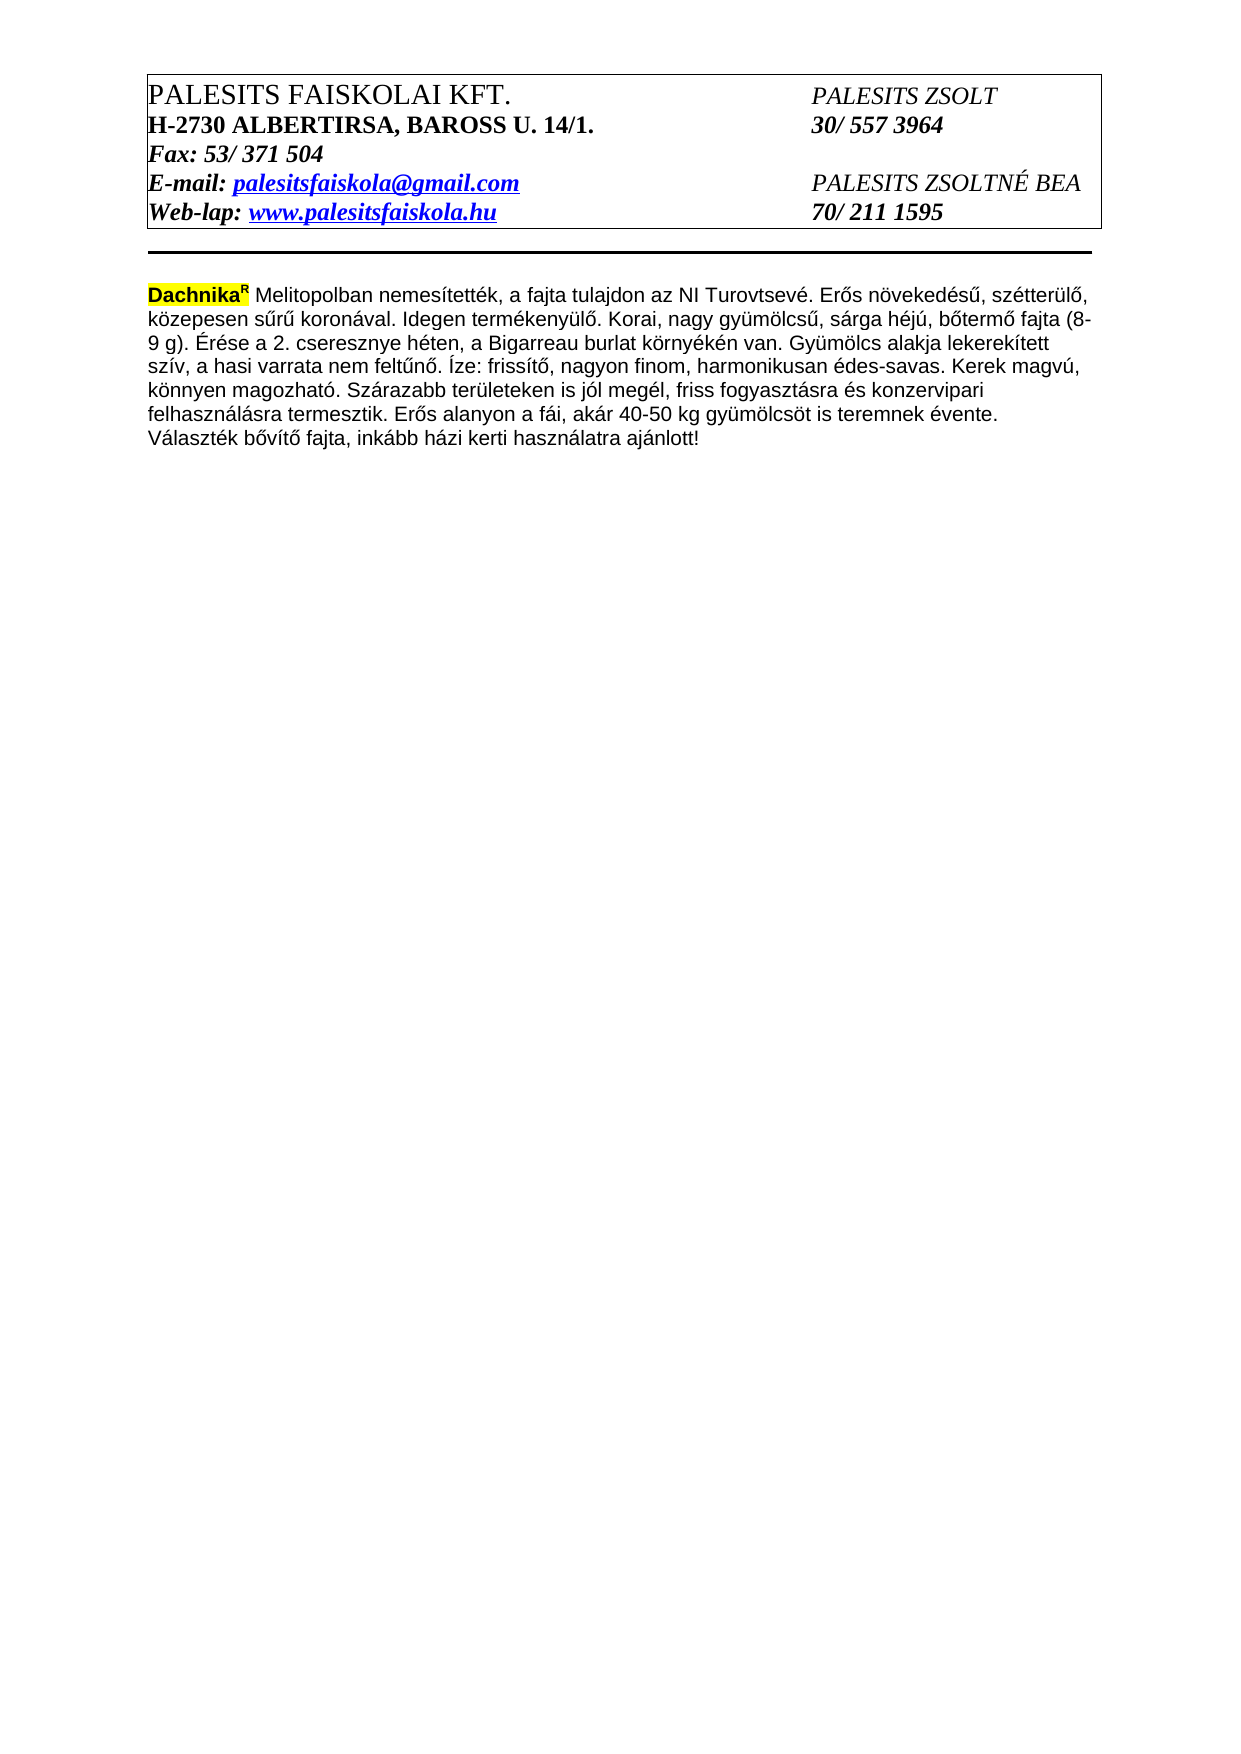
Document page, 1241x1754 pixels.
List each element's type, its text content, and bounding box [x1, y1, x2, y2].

text DachnikaR Melitopolban nemesítették, a fajta tulajdon az NI Turovtsevé. Erős növekedésű, szétterülő, közepesen sűrű koronával. Idegen termékenyülő. Korai, nagy gyümölcsű, sárga héjú, bőtermő fajta (8-9 g). Érése a 2. cseresznye héten, a Bigarreau burlat környékén van. Gyümölcs alakja lekerekített szív, a hasi varrata nem feltűnő. Íze: frissítő, nagyon finom, harmonikusan édes-savas. Kerek magvú, könnyen magozható. Szárazabb területeken is jól megél, friss fogyasztásra és konzervipari felhasználásra termesztik. Erős alanyon a fái, akár 40-50 kg gyümölcsöt is teremnek évente. Választék bővítő fajta, inkább házi kerti használatra ajánlott! [700, 330, 1092, 450]
